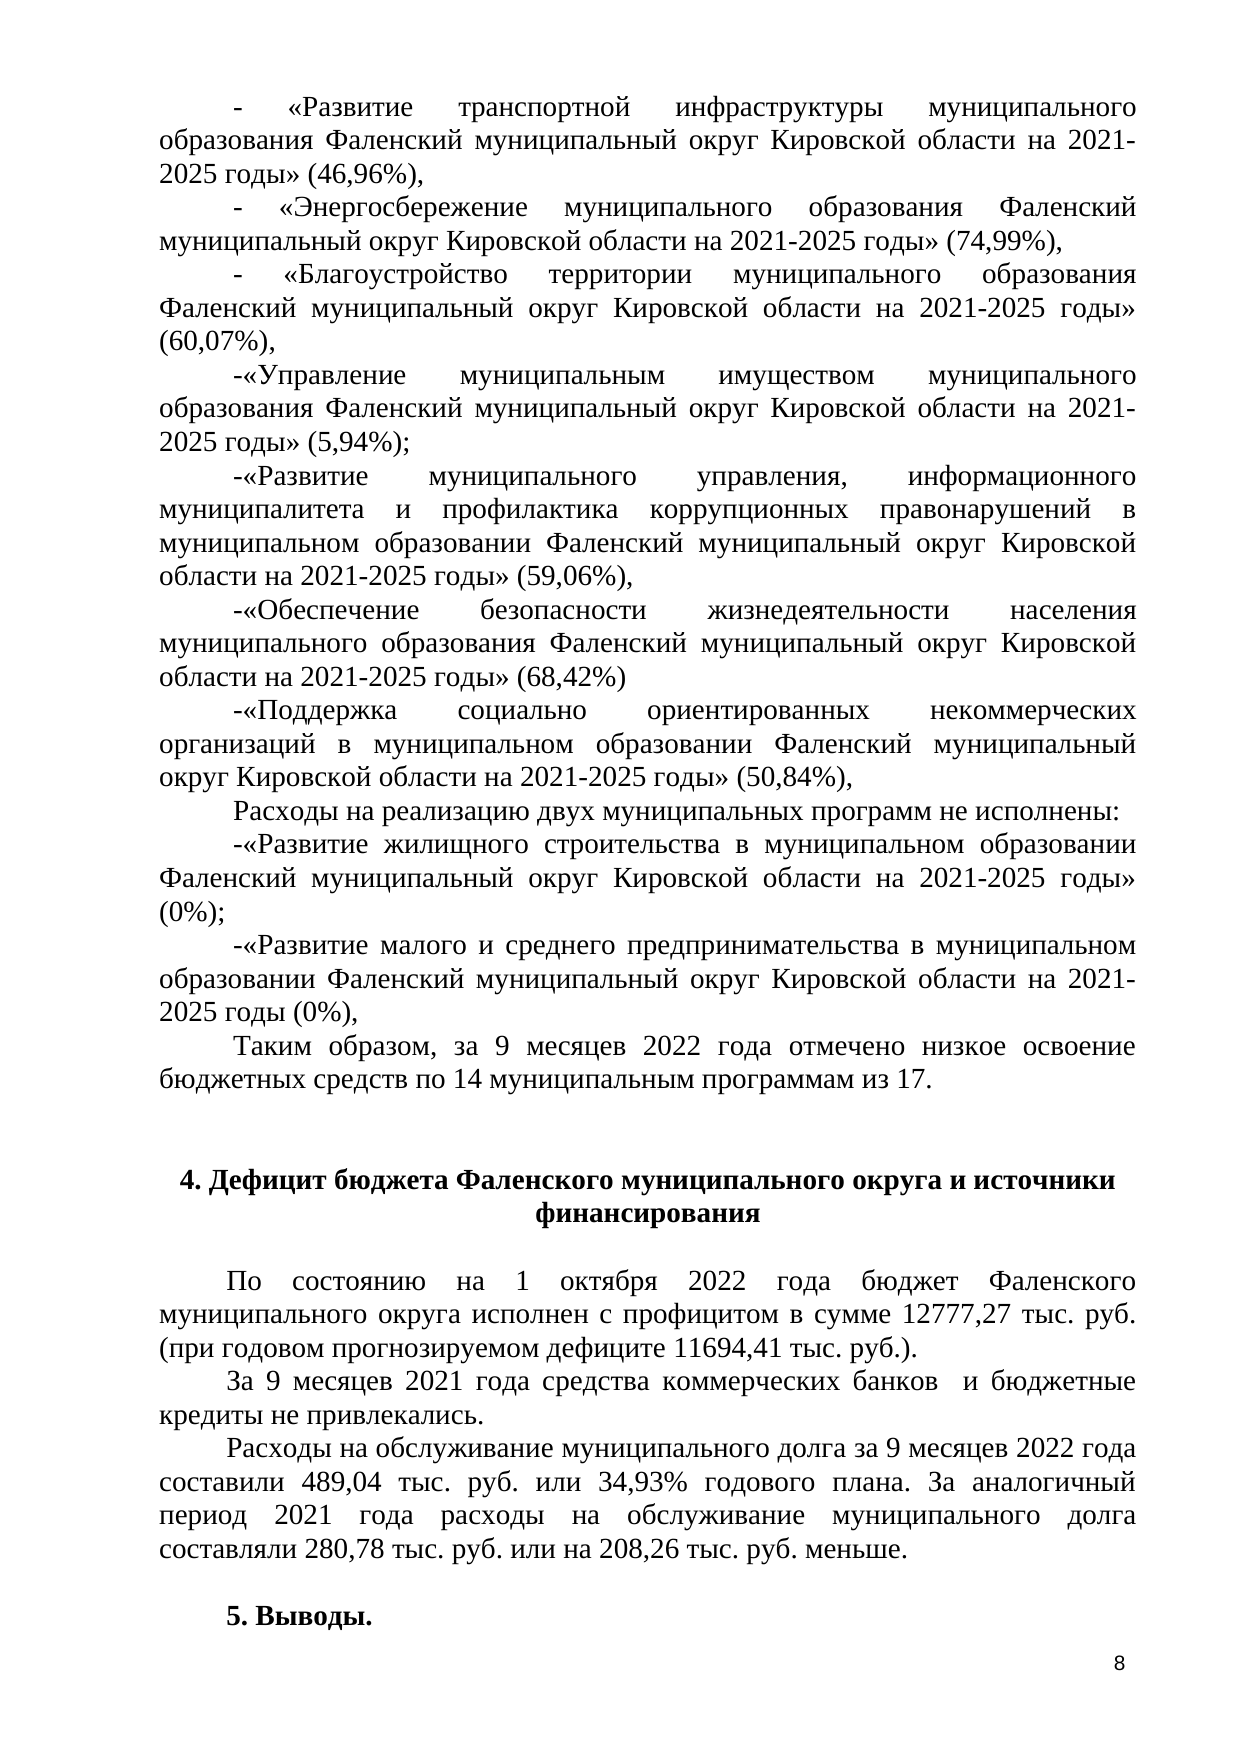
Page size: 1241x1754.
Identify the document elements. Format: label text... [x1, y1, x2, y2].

list - «Энергосбережение муниципального образования Фаленский муниципальный округ Кировской области на 2021-2025 годы» (74,99%), [159, 189, 1137, 256]
list -«Управление муниципальным имуществом муниципального образования Фаленский муниципальный округ Кировской области на 2021-2025 годы» (5,94%); [159, 357, 1137, 458]
list -«Развитие муниципального управления, информационного муниципалитета и профилактика коррупционных правонарушений в муниципальном образовании Фаленский муниципальный округ Кировской области на 2021-2025 годы» (59,06%), [159, 458, 1137, 592]
list По состоянию на 1 октября 2022 года бюджет Фаленского муниципального округа исполнен с профицитом в сумме 12777,27 тыс. руб. (при годовом прогнозируемом дефиците 11694,41 тыс. руб.). [159, 1263, 1137, 1363]
list Таким образом, за 9 месяцев 2022 года отмечено низкое освоение бюджетных средств по 14 муниципальным программам из 17. [159, 1028, 1137, 1095]
list - «Развитие транспортной инфраструктуры муниципального образования Фаленский муниципальный округ Кировской области на 2021-2025 годы» (46,96%), [159, 89, 1137, 189]
list -«Обеспечение безопасности жизнедеятельности населения муниципального образования Фаленский муниципальный округ Кировской области на 2021-2025 годы» (68,42%) [159, 592, 1137, 692]
list Расходы на реализацию двух муниципальных программ не исполнены: [159, 793, 1137, 827]
list - «Благоустройство территории муниципального образования Фаленский муниципальный округ Кировской области на 2021-2025 годы» (60,07%), [159, 256, 1137, 357]
text 4. Дефицит бюджета Фаленского муниципального округа и источники финансирования [159, 1162, 1137, 1229]
list -«Развитие жилищного строительства в муниципальном образовании Фаленский муниципальный округ Кировской области на 2021-2025 годы» (0%); [159, 827, 1137, 927]
list За 9 месяцев 2021 года средства коммерческих банков и бюджетные кредиты не привлекались. [159, 1363, 1137, 1430]
text 5. Выводы. [159, 1598, 1137, 1632]
list Расходы на обслуживание муниципального долга за 9 месяцев 2022 года составили 489,04 тыс. руб. или 34,93% годового плана. За аналогичный период 2021 года расходы на обслуживание муниципального долга составляли 280,78 тыс. руб. или на 208,26 тыс. руб. меньше. [159, 1430, 1137, 1564]
list -«Поддержка социально ориентированных некоммерческих организаций в муниципальном образовании Фаленский муниципальный округ Кировской области на 2021-2025 годы» (50,84%), [159, 692, 1137, 793]
list -«Развитие малого и среднего предпринимательства в муниципальном образовании Фаленский муниципальный округ Кировской области на 2021-2025 годы (0%), [159, 927, 1137, 1028]
